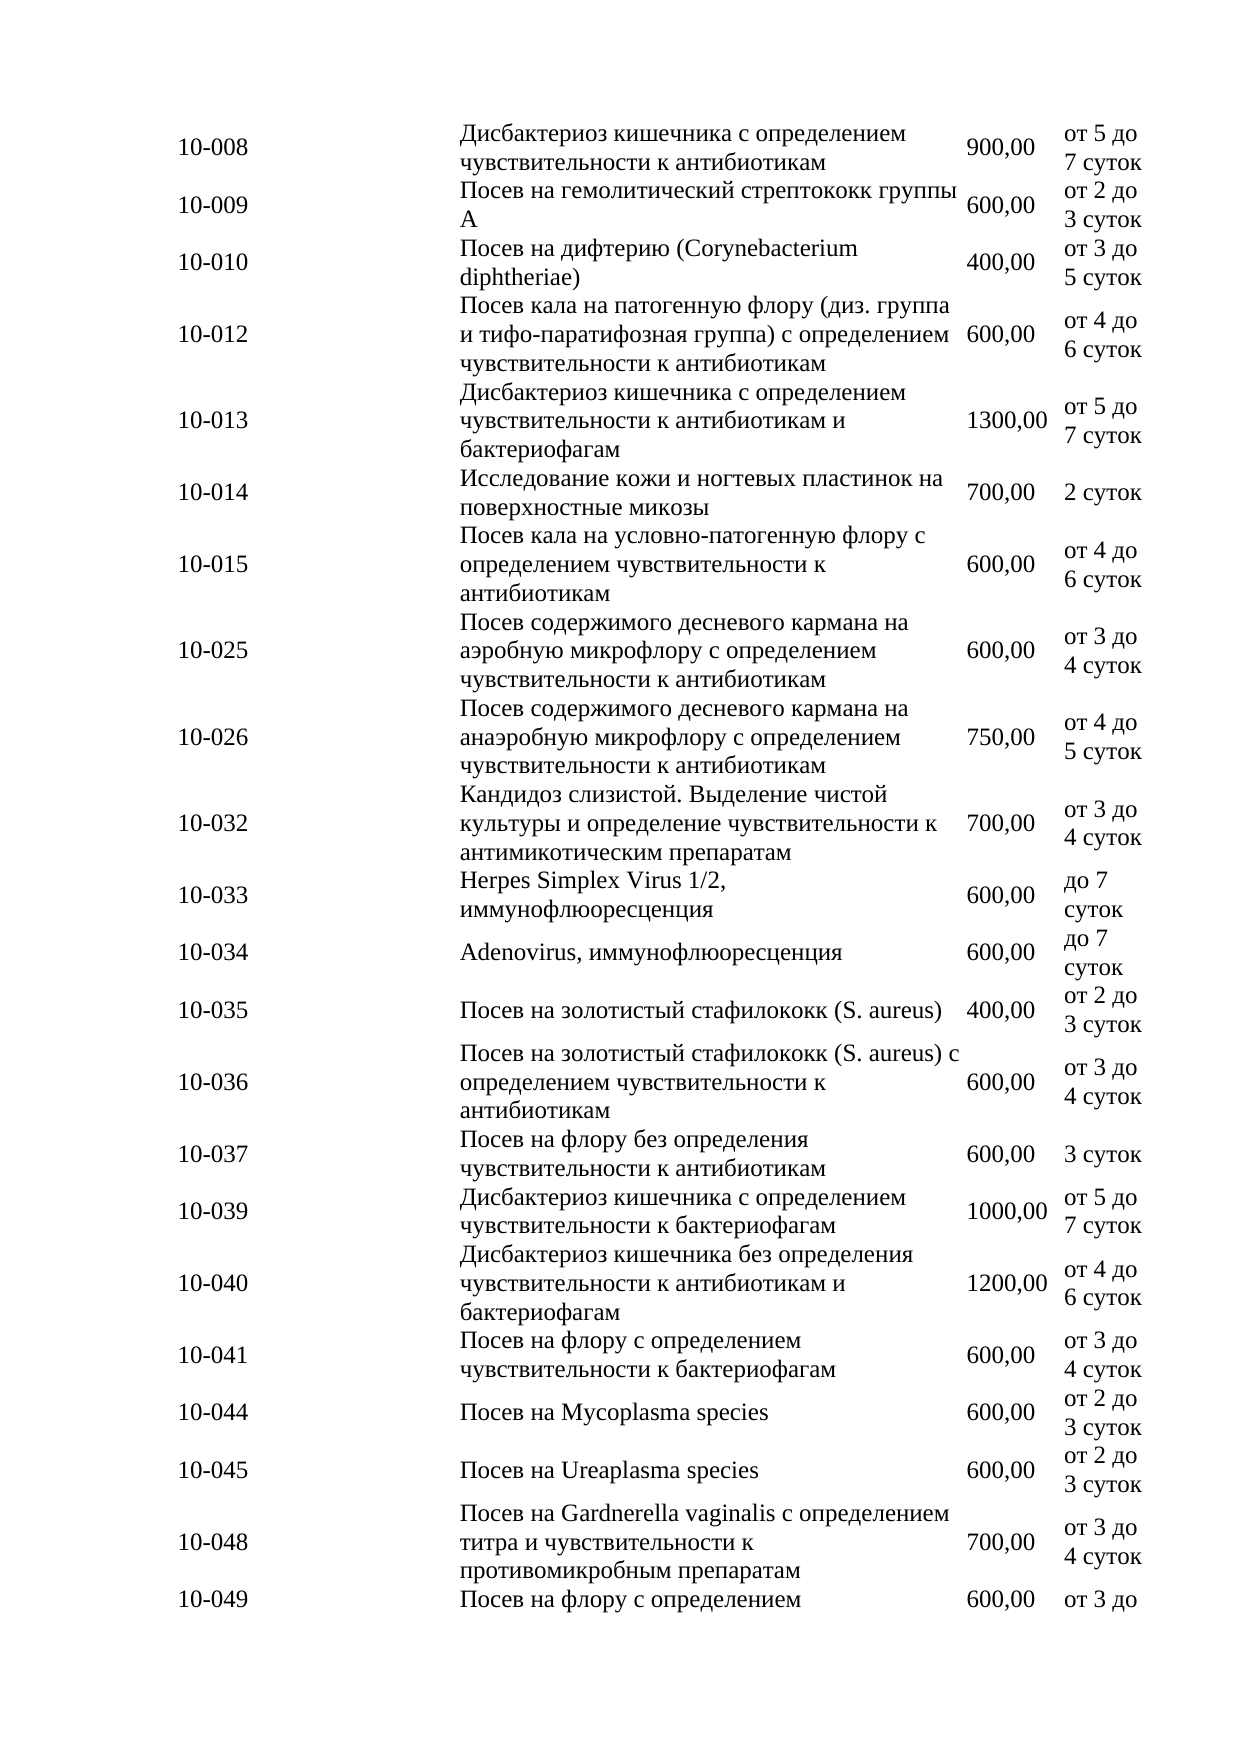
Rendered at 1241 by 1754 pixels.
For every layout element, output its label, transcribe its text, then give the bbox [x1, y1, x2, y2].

table_cell Adenovirus, иммунофлюоресценция [460, 923, 966, 981]
table_cell Посев кала на патогенную флору (диз. группа и тифо-паратифозная группа) с определением чувствительности к антибиотикам [460, 291, 966, 377]
table_cell Дисбактериоз кишечника с определением чувствительности к антибиотикам [460, 118, 966, 176]
table_cell 10-033 [177, 866, 459, 923]
table_cell от 2 до 3 суток [1064, 981, 1152, 1038]
table_cell до 7 суток [1064, 866, 1152, 923]
table_cell 10-035 [177, 981, 459, 1038]
table_cell от 5 до 7 суток [1064, 118, 1152, 176]
table_cell 10-044 [177, 1383, 459, 1441]
table_cell 700,00 [966, 1498, 1064, 1584]
table_cell Дисбактериоз кишечника без определения чувствительности к антибиотикам и бактериофагам [460, 1239, 966, 1326]
table_cell 2 суток [1064, 463, 1152, 521]
table_cell 600,00 [966, 866, 1064, 923]
table_cell 10-013 [177, 377, 459, 463]
table_cell 600,00 [966, 1326, 1064, 1383]
table_cell 10-049 [177, 1584, 459, 1613]
table_cell от 5 до 7 суток [1064, 1182, 1152, 1239]
table_cell от 4 до 5 суток [1064, 693, 1152, 779]
table_cell 10-048 [177, 1498, 459, 1584]
table_cell 900,00 [966, 118, 1064, 176]
table_cell от 3 до 4 суток [1064, 1038, 1152, 1124]
table_cell 400,00 [966, 233, 1064, 291]
table_cell 10-009 [177, 176, 459, 233]
table_cell 10-010 [177, 233, 459, 291]
table_cell Посев на золотистый стафилококк (S. aureus) с определением чувствительности к антибиотикам [460, 1038, 966, 1124]
table_cell 600,00 [966, 1038, 1064, 1124]
table_cell Посев содержимого десневого кармана на аэробную микрофлору с определением чувствительности к антибиотикам [460, 607, 966, 693]
table_cell 10-014 [177, 463, 459, 521]
table_cell 1000,00 [966, 1182, 1064, 1239]
table_cell от 3 до 4 суток [1064, 1326, 1152, 1383]
table_cell 600,00 [966, 176, 1064, 233]
table_cell 750,00 [966, 693, 1064, 779]
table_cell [460, 1584, 966, 1613]
table_cell 10-015 [177, 521, 459, 607]
table_cell от 3 до 4 суток [1064, 607, 1152, 693]
table_cell 10-012 [177, 291, 459, 377]
table_cell 10-034 [177, 923, 459, 981]
table_cell 600,00 [966, 1383, 1064, 1441]
table_cell 600,00 [966, 521, 1064, 607]
table_cell Исследование кожи и ногтевых пластинок на поверхностные микозы [460, 463, 966, 521]
table_cell от 2 до 3 суток [1064, 176, 1152, 233]
table_cell 3 суток [1064, 1124, 1152, 1182]
table_cell 10-045 [177, 1441, 459, 1498]
table_cell 600,00 [966, 1124, 1064, 1182]
table_cell Посев на Gardnerella vaginalis с определением титра и чувствительности к противомикробным препаратам [460, 1498, 966, 1584]
table_cell Посев на Ureaplasma species [460, 1441, 966, 1498]
table_cell 600,00 [966, 923, 1064, 981]
table_cell от 2 до 3 суток [1064, 1441, 1152, 1498]
table_cell Посев на гемолитический стрептококк группы А [460, 176, 966, 233]
table_cell Дисбактериоз кишечника с определением чувствительности к антибиотикам и бактериофагам [460, 377, 966, 463]
table_cell 10-041 [177, 1326, 459, 1383]
table_cell от 3 до 4 суток [1064, 1498, 1152, 1584]
table_cell Посев кала на условно-патогенную флору с определением чувствительности к антибиотикам [460, 521, 966, 607]
table_cell Посев на золотистый стафилококк (S. aureus) [460, 981, 966, 1038]
table_cell от 5 до 7 суток [1064, 377, 1152, 463]
table_cell от 3 до 4 суток [1064, 1584, 1152, 1613]
table_cell 10-037 [177, 1124, 459, 1182]
table_cell 600,00 [966, 1441, 1064, 1498]
table_cell Посев на дифтерию (Corynebacterium diphtheriae) [460, 233, 966, 291]
table_cell 600,00 [966, 291, 1064, 377]
table_cell до 7 суток [1064, 923, 1152, 981]
table_cell Посев на флору без определения чувствительности к антибиотикам [460, 1124, 966, 1182]
table_cell Herpes Simplex Virus 1/2, иммунофлюоресценция [460, 866, 966, 923]
table_cell от 3 до 5 суток [1064, 233, 1152, 291]
table_cell Посев содержимого десневого кармана на анаэробную микрофлору с определением чувствительности к антибиотикам [460, 693, 966, 779]
table_cell 600,00 [966, 1584, 1064, 1613]
table_cell 10-040 [177, 1239, 459, 1326]
table_cell от 4 до 6 суток [1064, 521, 1152, 607]
table_cell 10-032 [177, 779, 459, 866]
table_cell 700,00 [966, 779, 1064, 866]
table_cell от 3 до 4 суток [1064, 779, 1152, 866]
table_cell Посев на флору с определением чувствительности к бактериофагам [460, 1326, 966, 1383]
table_cell 10-026 [177, 693, 459, 779]
table_cell Посев на Mycoplasma species [460, 1383, 966, 1441]
table_cell Дисбактериоз кишечника с определением чувствительности к бактериофагам [460, 1182, 966, 1239]
table_cell 400,00 [966, 981, 1064, 1038]
table_cell 10-039 [177, 1182, 459, 1239]
table_cell от 4 до 6 суток [1064, 291, 1152, 377]
table_cell 600,00 [966, 607, 1064, 693]
table_cell 10-025 [177, 607, 459, 693]
table_cell 10-008 [177, 118, 459, 176]
table_cell от 2 до 3 суток [1064, 1383, 1152, 1441]
table_cell от 4 до 6 суток [1064, 1239, 1152, 1326]
table_cell 700,00 [966, 463, 1064, 521]
table_cell 1300,00 [966, 377, 1064, 463]
table_cell 1200,00 [966, 1239, 1064, 1326]
table_cell 10-036 [177, 1038, 459, 1124]
table_cell Кандидоз слизистой. Выделение чистой культуры и определение чувствительности к антимикотическим препаратам [460, 779, 966, 866]
